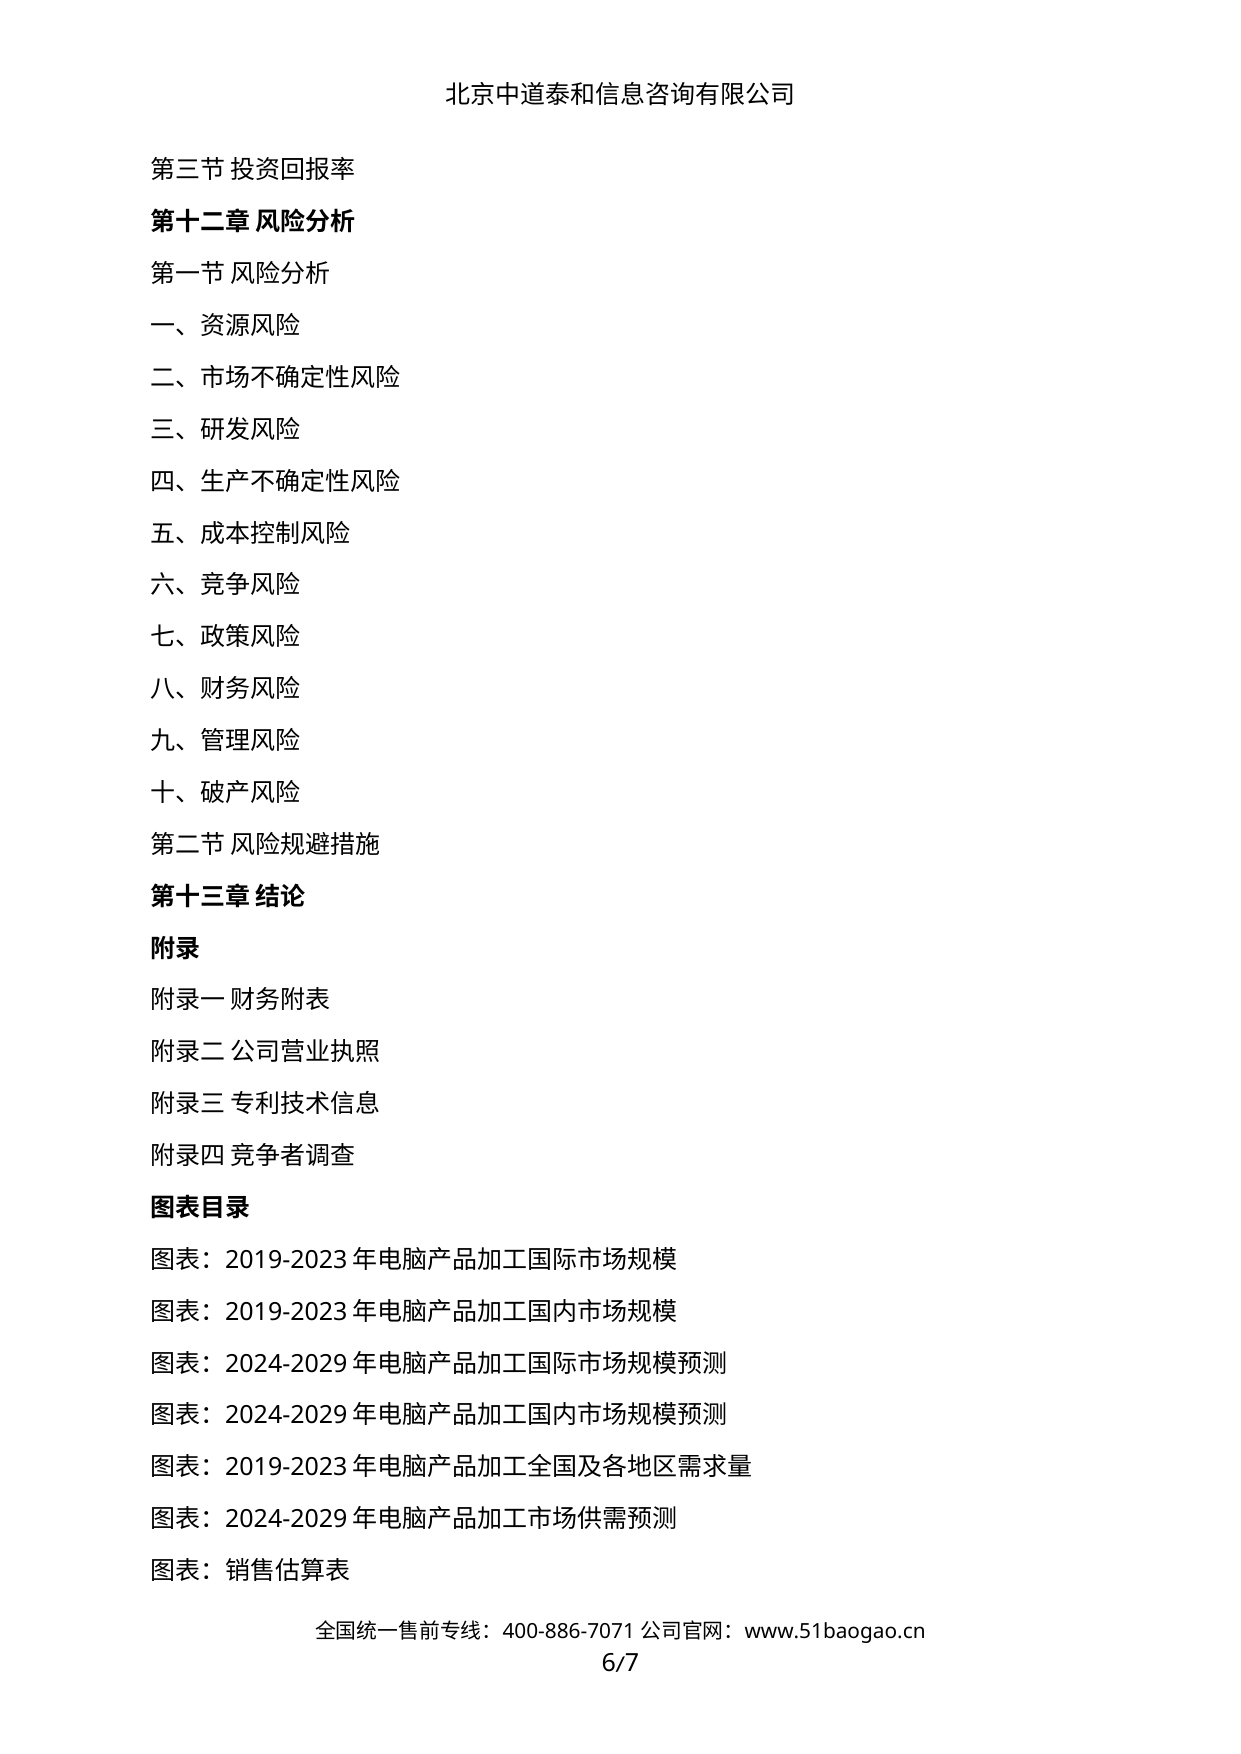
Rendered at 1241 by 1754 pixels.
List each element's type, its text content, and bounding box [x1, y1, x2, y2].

text 图表：销售估算表 [150, 1551, 1090, 1587]
text 十、破产风险 [150, 772, 1090, 809]
text 三、研发风险 [150, 409, 1090, 446]
text 一、资源风险 [150, 306, 1090, 342]
text 附录一 财务附表 [150, 980, 1090, 1016]
text 图表：2024-2029年电脑产品加工国际市场规模预测 [150, 1343, 1090, 1379]
text 附录四 竞争者调查 [150, 1136, 1090, 1172]
text 六、竞争风险 [150, 565, 1090, 601]
text 图表：2024-2029年电脑产品加工国内市场规模预测 [150, 1395, 1090, 1431]
text 第十三章 结论 [150, 876, 1090, 912]
text 附录三 专利技术信息 [150, 1084, 1090, 1120]
text 第一节 风险分析 [150, 254, 1090, 290]
text 七、政策风险 [150, 617, 1090, 653]
text 附录二 公司营业执照 [150, 1032, 1090, 1068]
text 图表：2019-2023年电脑产品加工国际市场规模 [150, 1239, 1090, 1276]
text 图表目录 [150, 1187, 1090, 1224]
text 图表：2019-2023年电脑产品加工国内市场规模 [150, 1291, 1090, 1327]
text 八、财务风险 [150, 669, 1090, 705]
text 第三节 投资回报率 [150, 150, 1090, 186]
text 图表：2024-2029年电脑产品加工市场供需预测 [150, 1499, 1090, 1535]
text 四、生产不确定性风险 [150, 461, 1090, 497]
text 附录 [150, 928, 1090, 964]
text 第十二章 风险分析 [150, 202, 1090, 238]
text 图表：2019-2023年电脑产品加工全国及各地区需求量 [150, 1447, 1090, 1483]
text 五、成本控制风险 [150, 513, 1090, 549]
text 第二节 风险规避措施 [150, 824, 1090, 861]
text 二、市场不确定性风险 [150, 357, 1090, 394]
text 九、管理风险 [150, 721, 1090, 757]
